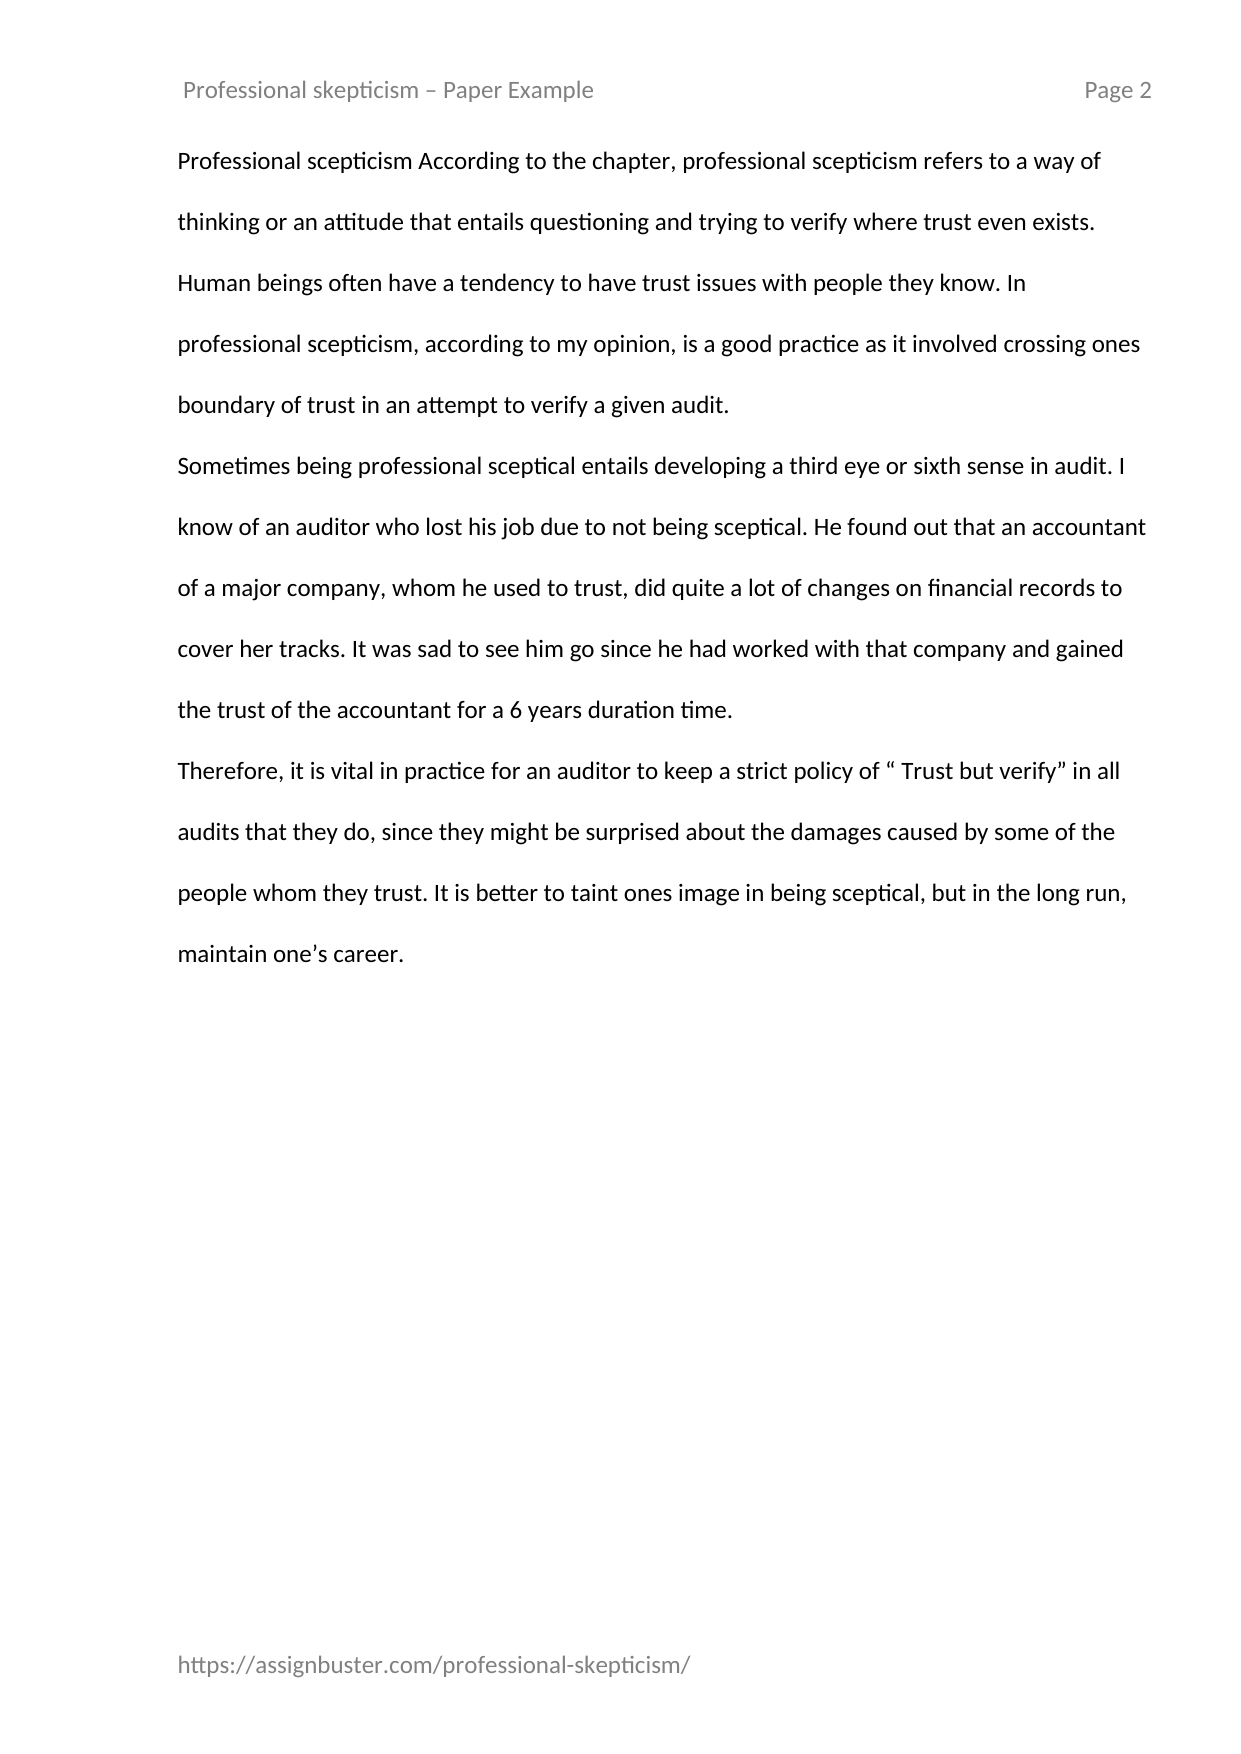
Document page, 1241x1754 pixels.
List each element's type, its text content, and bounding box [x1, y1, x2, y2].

text Professional scepticism According to the chapter, professional scepticism refers to a way of thinking or an attitude that entails questioning and trying to verify where trust even exists. Human beings often have a tendency to have trust issues with people they know. In professional scepticism, according to my opinion, is a good practice as it involved crossing ones boundary of trust in an attempt to verify a given audit. Sometimes being professional sceptical entails developing a third eye or sixth sense in audit. I know of an auditor who lost his job due to not being sceptical. He found out that an accountant of a major company, whom he used to trust, did quite a lot of changes on financial records to cover her tracks. It was sad to see him go since he had worked with that company and gained the trust of the accountant for a 6 years duration time. Therefore, it is vital in practice for an auditor to keep a strict policy of “ Trust but verify” in all audits that they do, since they might be surprised about the damages caused by some of the people whom they trust. It is better to taint ones image in being sceptical, but in the long run, maintain one’s career. [177, 145, 1152, 969]
